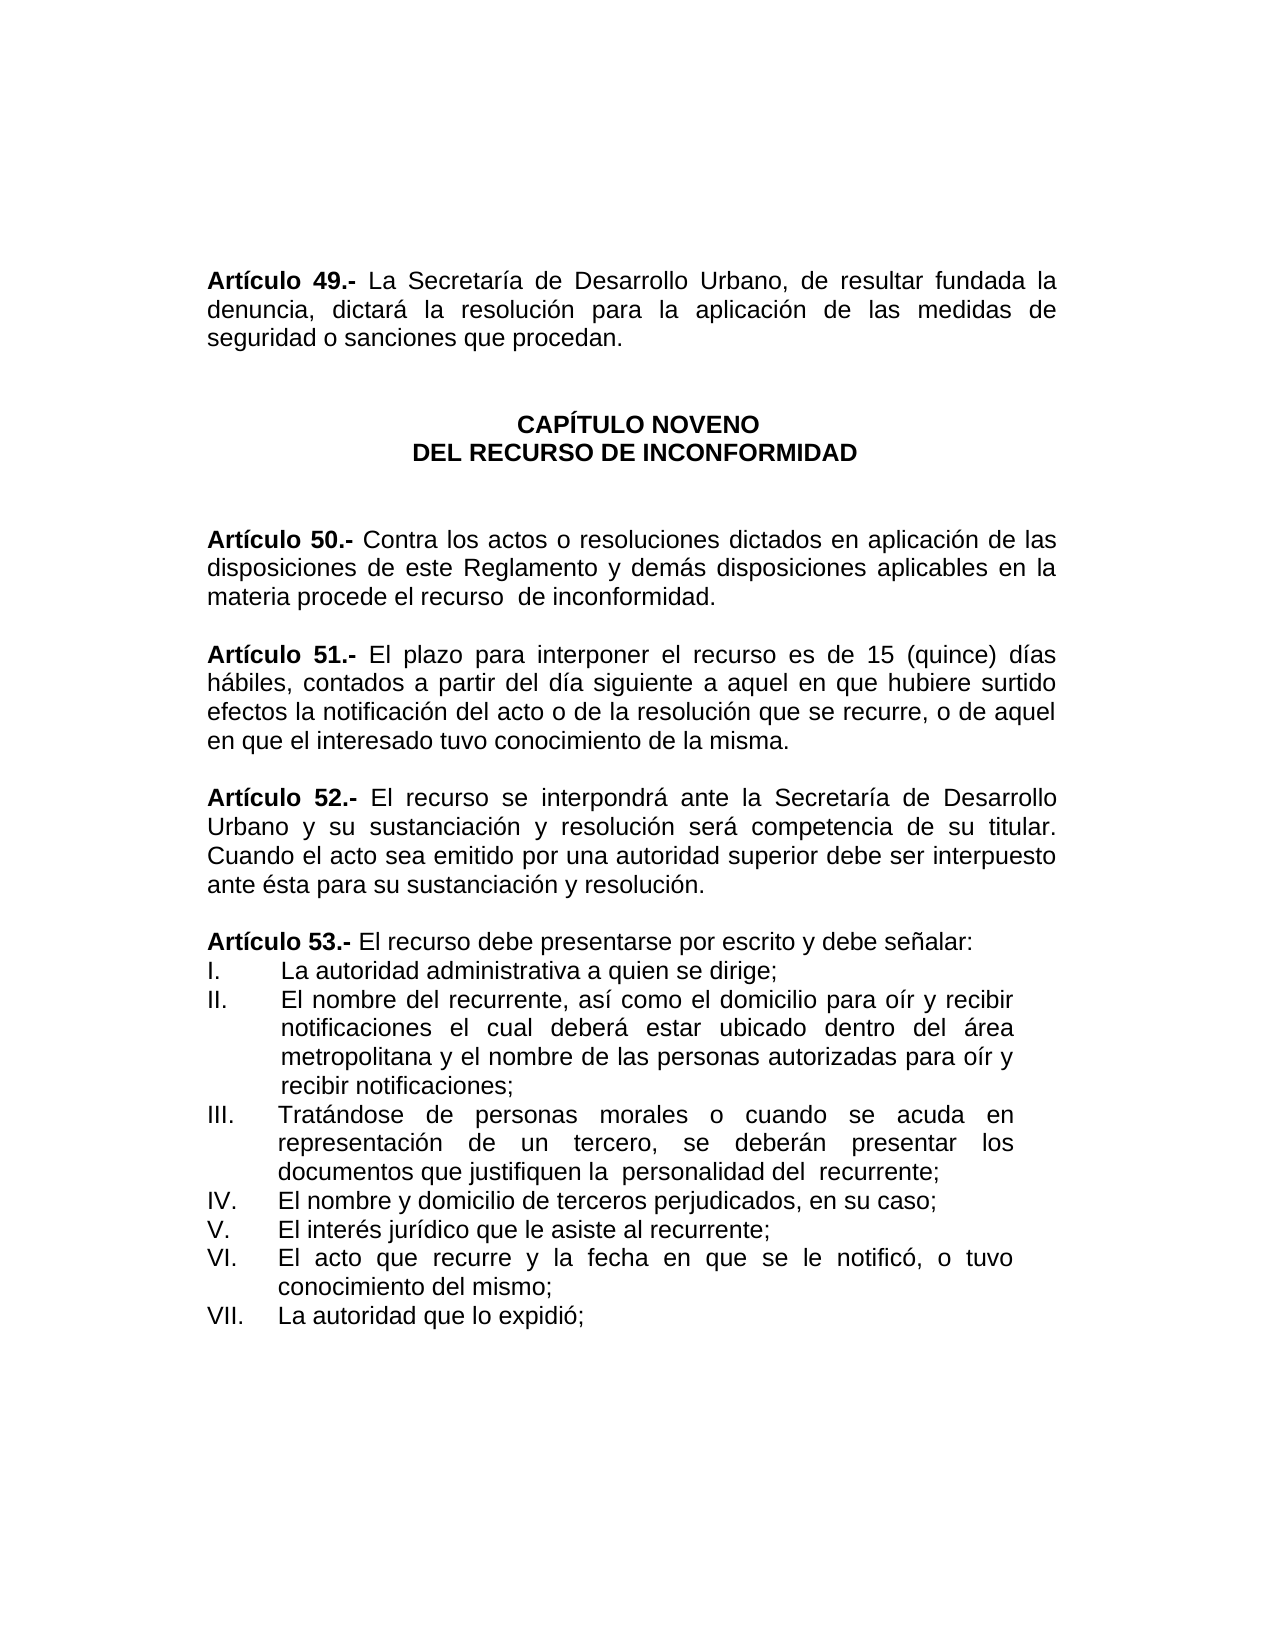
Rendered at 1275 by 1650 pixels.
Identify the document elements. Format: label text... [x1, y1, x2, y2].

list El nombre y domicilio de terceros perjudicados, en su caso; [207, 1186, 1015, 1214]
list La autoridad administrativa a quien se dirige; [207, 956, 1015, 984]
text Artículo 50.- Contra los actos o resoluciones dictados en aplicación de las disposiciones de este Reglamento y demás disposiciones aplicables en la materia procede el recurso de inconformidad. [207, 524, 1058, 611]
text Artículo 51.- El plazo para interponer el recurso es de 15 (quince) días hábiles, contados a partir del día siguiente a aquel en que hubiere surtido efectos la notificación del acto o de la resolución que se recurre, o de aquel en que el interesado tuvo conocimiento de la misma. [207, 639, 1058, 754]
text Artículo 52.- El recurso se interpondrá ante la Secretaría de Desarrollo Urbano y su sustanciación y resolución será competencia de su titular. Cuando el acto sea emitido por una autoridad superior debe ser interpuesto ante ésta para su sustanciación y resolución. [207, 783, 1058, 898]
text DEL RECURSO DE INCONFORMIDAD [207, 438, 1063, 467]
text Artículo 53.- El recurso debe presentarse por escrito y debe señalar: [207, 927, 1058, 956]
text Artículo 49.- La Secretaría de Desarrollo Urbano, de resultar fundada la denuncia, dictará la resolución para la aplicación de las medidas de seguridad o sanciones que procedan. [207, 266, 1058, 352]
list El nombre del recurrente, así como el domicilio para oír y recibir notificaciones el cual deberá estar ubicado dentro del área metropolitana y el nombre de las personas autorizadas para oír y recibir notificaciones; [207, 984, 1015, 1099]
list El interés jurídico que le asiste al recurrente; [207, 1214, 1015, 1243]
text CAPÍTULO NOVENO [207, 409, 1063, 438]
list La autoridad que lo expidió; [207, 1301, 1015, 1329]
list El acto que recurre y la fecha en que se le notificó, o tuvo conocimiento del mismo; [207, 1243, 1015, 1301]
list Tratándose de personas morales o cuando se acuda en representación de un tercero, se deberán presentar los documentos que justifiquen la personalidad del recurrente; [207, 1099, 1015, 1186]
